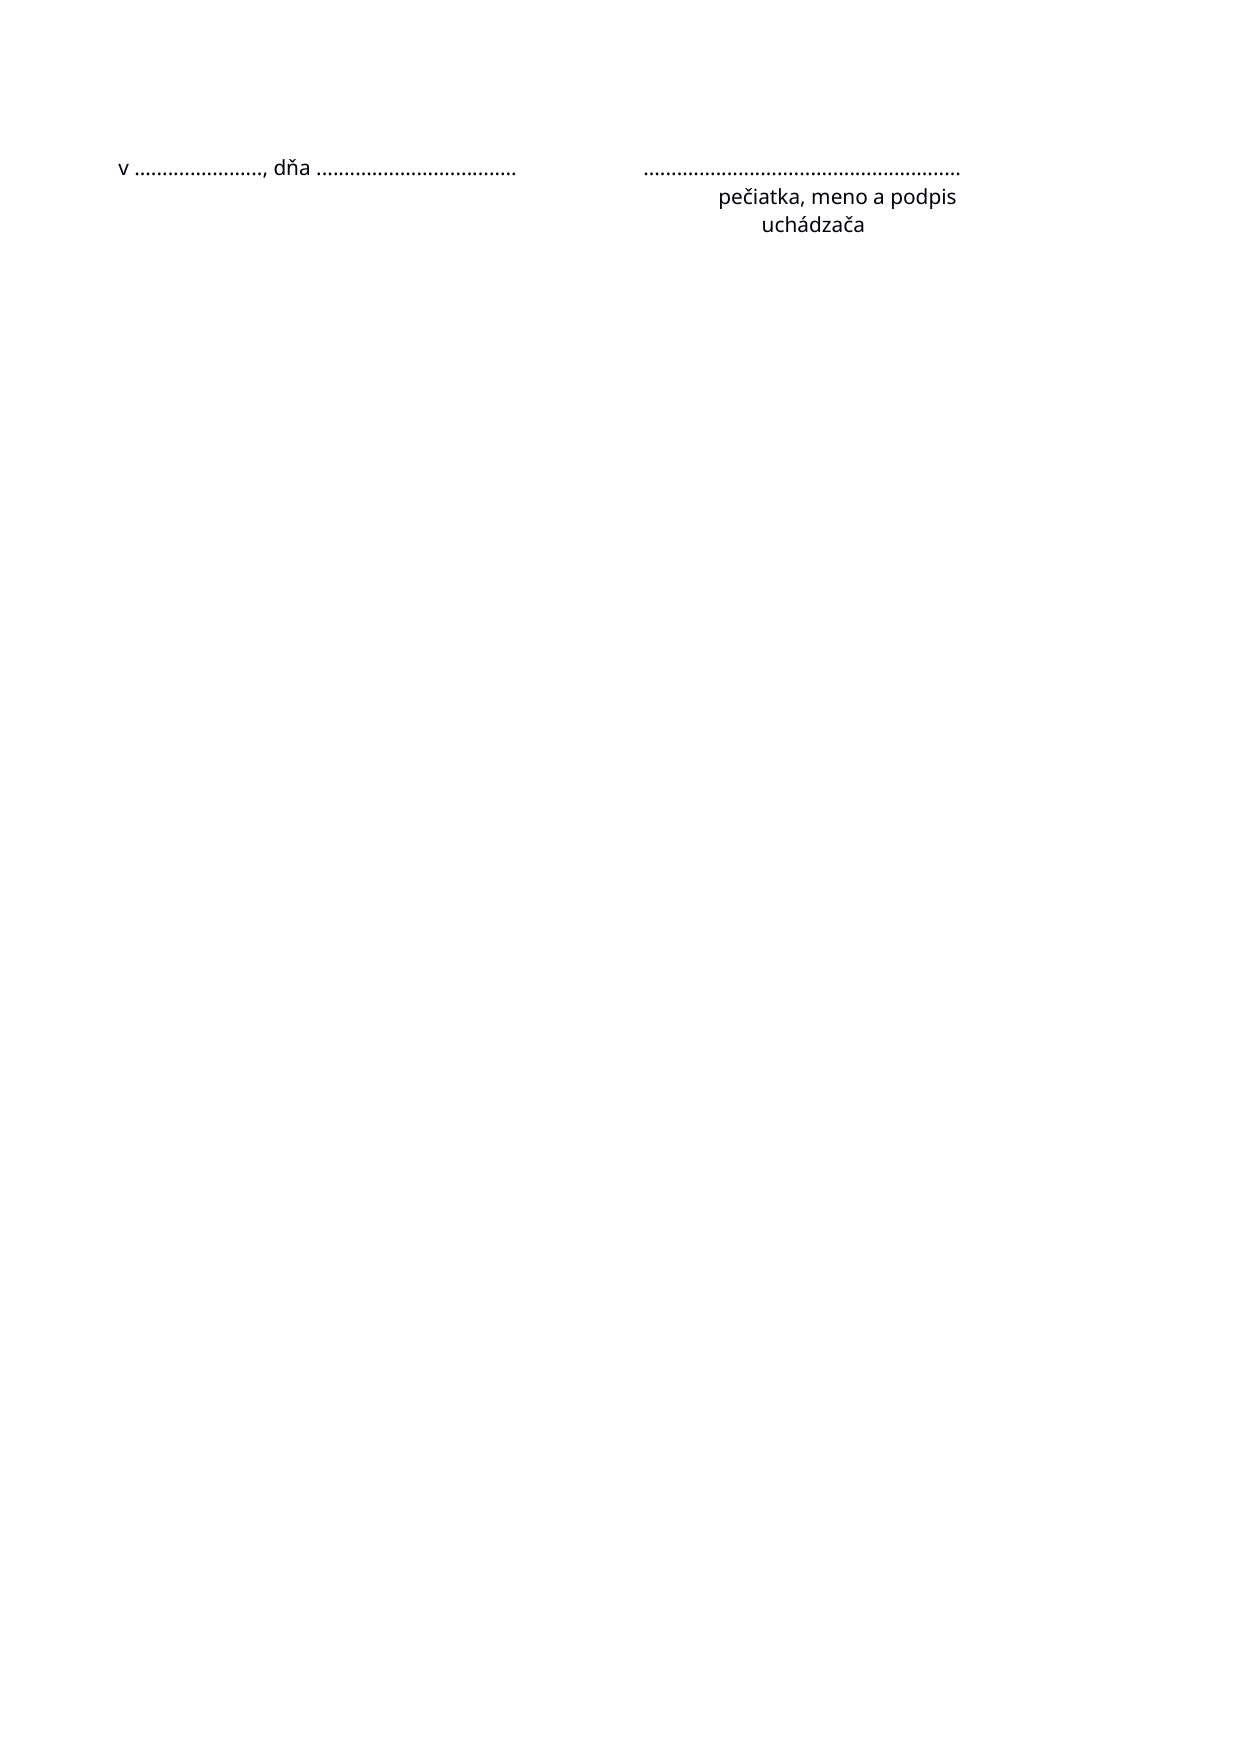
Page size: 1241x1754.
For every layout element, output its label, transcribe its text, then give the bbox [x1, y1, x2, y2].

text v ......................., dňa .................................... ......................................................... [118, 153, 1137, 182]
text pečiatka, meno a podpis [118, 182, 1137, 210]
text uchádzača [118, 210, 1137, 239]
